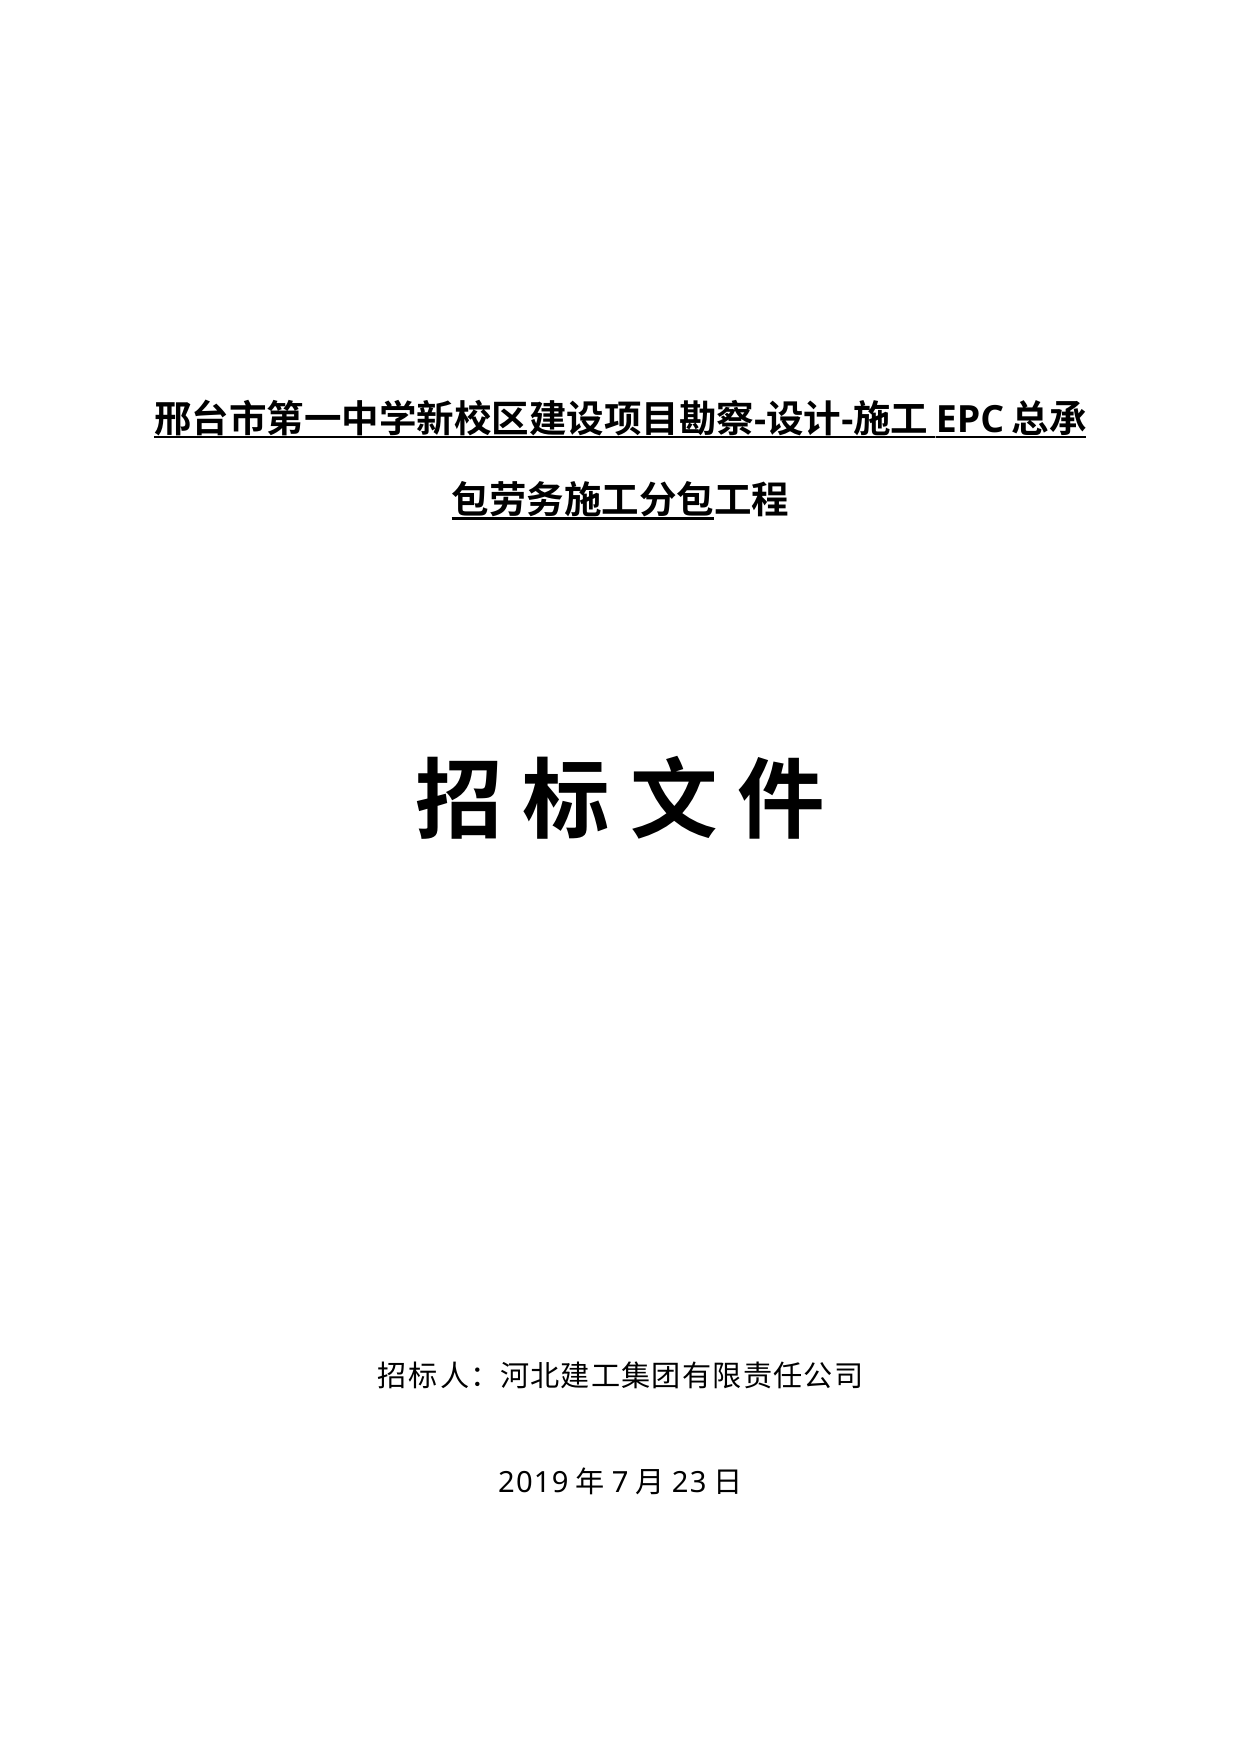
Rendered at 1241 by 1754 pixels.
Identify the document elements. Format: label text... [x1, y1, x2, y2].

text 招 标 文 件 [136, 730, 1104, 857]
text 邢台市第一中学新校区建设项目勘察-设计-施工EPC总承包劳务施工分包工程 [136, 389, 1104, 525]
text 招标人：河北建工集团有限责任公司 [136, 1352, 1104, 1395]
text 2019年7月23日目 录 [136, 1458, 1104, 1501]
